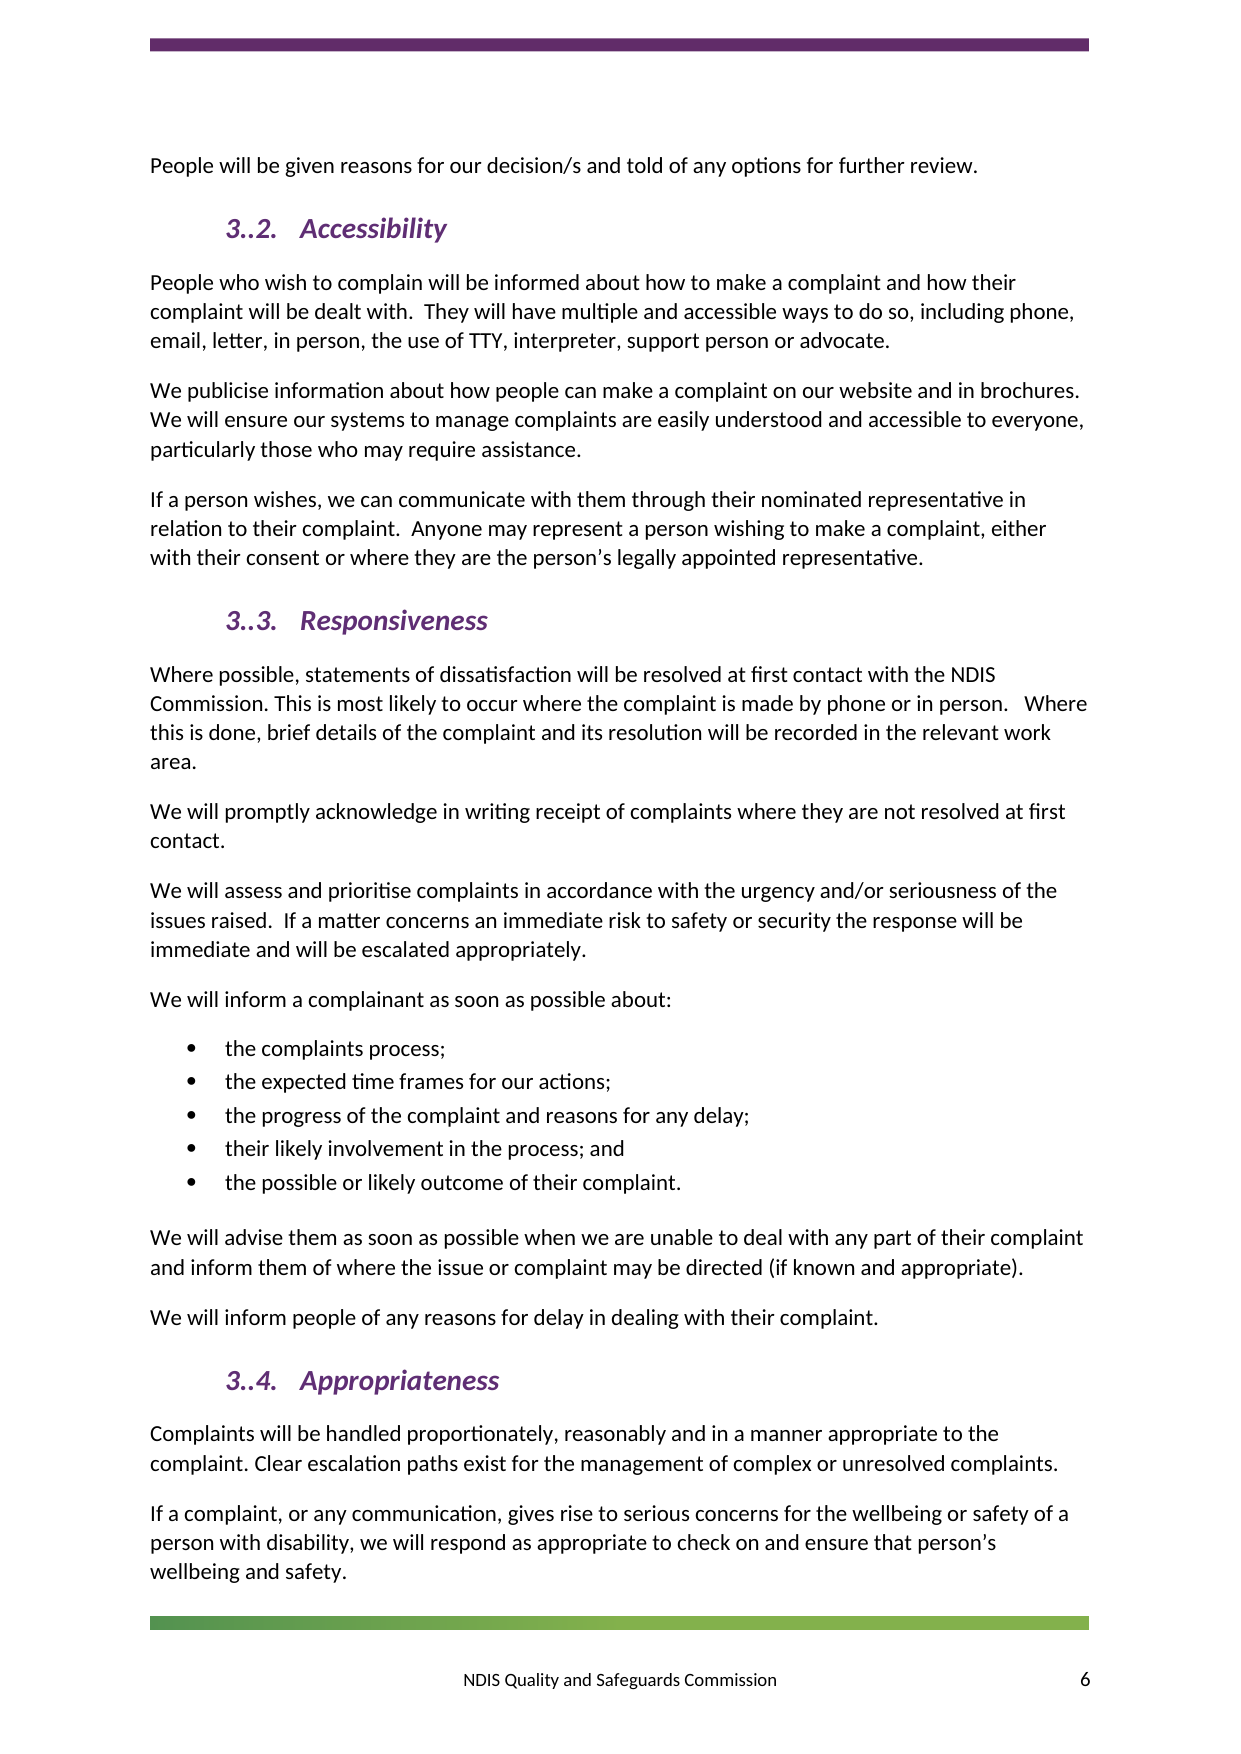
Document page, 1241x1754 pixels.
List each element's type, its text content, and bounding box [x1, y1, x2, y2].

subtitle Appropriateness [225, 1362, 1090, 1397]
list the complaints process; [187, 1034, 1090, 1062]
list their likely involvement in the process; and [187, 1134, 1090, 1162]
subtitle Accessibility [225, 210, 1090, 246]
list the possible or likely outcome of their complaint. [187, 1168, 1090, 1196]
list the progress of the complaint and reasons for any delay; [187, 1101, 1090, 1129]
text People who wish to complain will be informed about how to make a complaint and how their complaint will be dealt with. They will have multiple and accessible ways to do so, including phone, email, letter, in person, the use of TTY, interpreter, support person or advocate. [150, 267, 1090, 354]
text People will be given reasons for our decision/s and told of any options for further review. [150, 150, 1090, 179]
text We will inform a complainant as soon as possible about: [150, 984, 1090, 1013]
text If a complaint, or any communication, gives rise to serious concerns for the wellbeing or safety of a person with disability, we will respond as appropriate to check on and ensure that person’s wellbeing and safety. [150, 1497, 1090, 1585]
text We will inform people of any reasons for delay in dealing with their complaint. [150, 1301, 1090, 1331]
text We will assess and prioritise complaints in accordance with the urgency and/or seriousness of the issues raised. If a matter concerns an immediate risk to safety or security the response will be immediate and will be escalated appropriately. [150, 875, 1090, 963]
list the expected time frames for our actions; [187, 1067, 1090, 1095]
text Complaints will be handled proportionately, reasonably and in a manner appropriate to the complaint. Clear escalation paths exist for the management of complex or unresolved complaints. [150, 1418, 1090, 1477]
subtitle Responsiveness [225, 602, 1090, 638]
text Where possible, statements of dissatisfaction will be resolved at first contact with the NDIS Commission. This is most likely to occur where the complaint is made by phone or in person. Where this is done, brief details of the complaint and its resolution will be recorded in the relevant work area. [150, 659, 1090, 775]
text We will promptly acknowledge in writing receipt of complaints where they are not resolved at first contact. [150, 796, 1090, 854]
text We publicise information about how people can make a complaint on our website and in brochures. We will ensure our systems to manage complaints are easily understood and accessible to everyone, particularly those who may require assistance. [150, 375, 1090, 463]
text If a person wishes, we can communicate with them through their nominated representative in relation to their complaint. Anyone may represent a person wishing to make a complaint, either with their consent or where they are the person’s legally appointed representative. [150, 483, 1090, 571]
text We will advise them as soon as possible when we are unable to deal with any part of their complaint and inform them of where the issue or complaint may be directed (if known and appropriate). [150, 1222, 1090, 1281]
